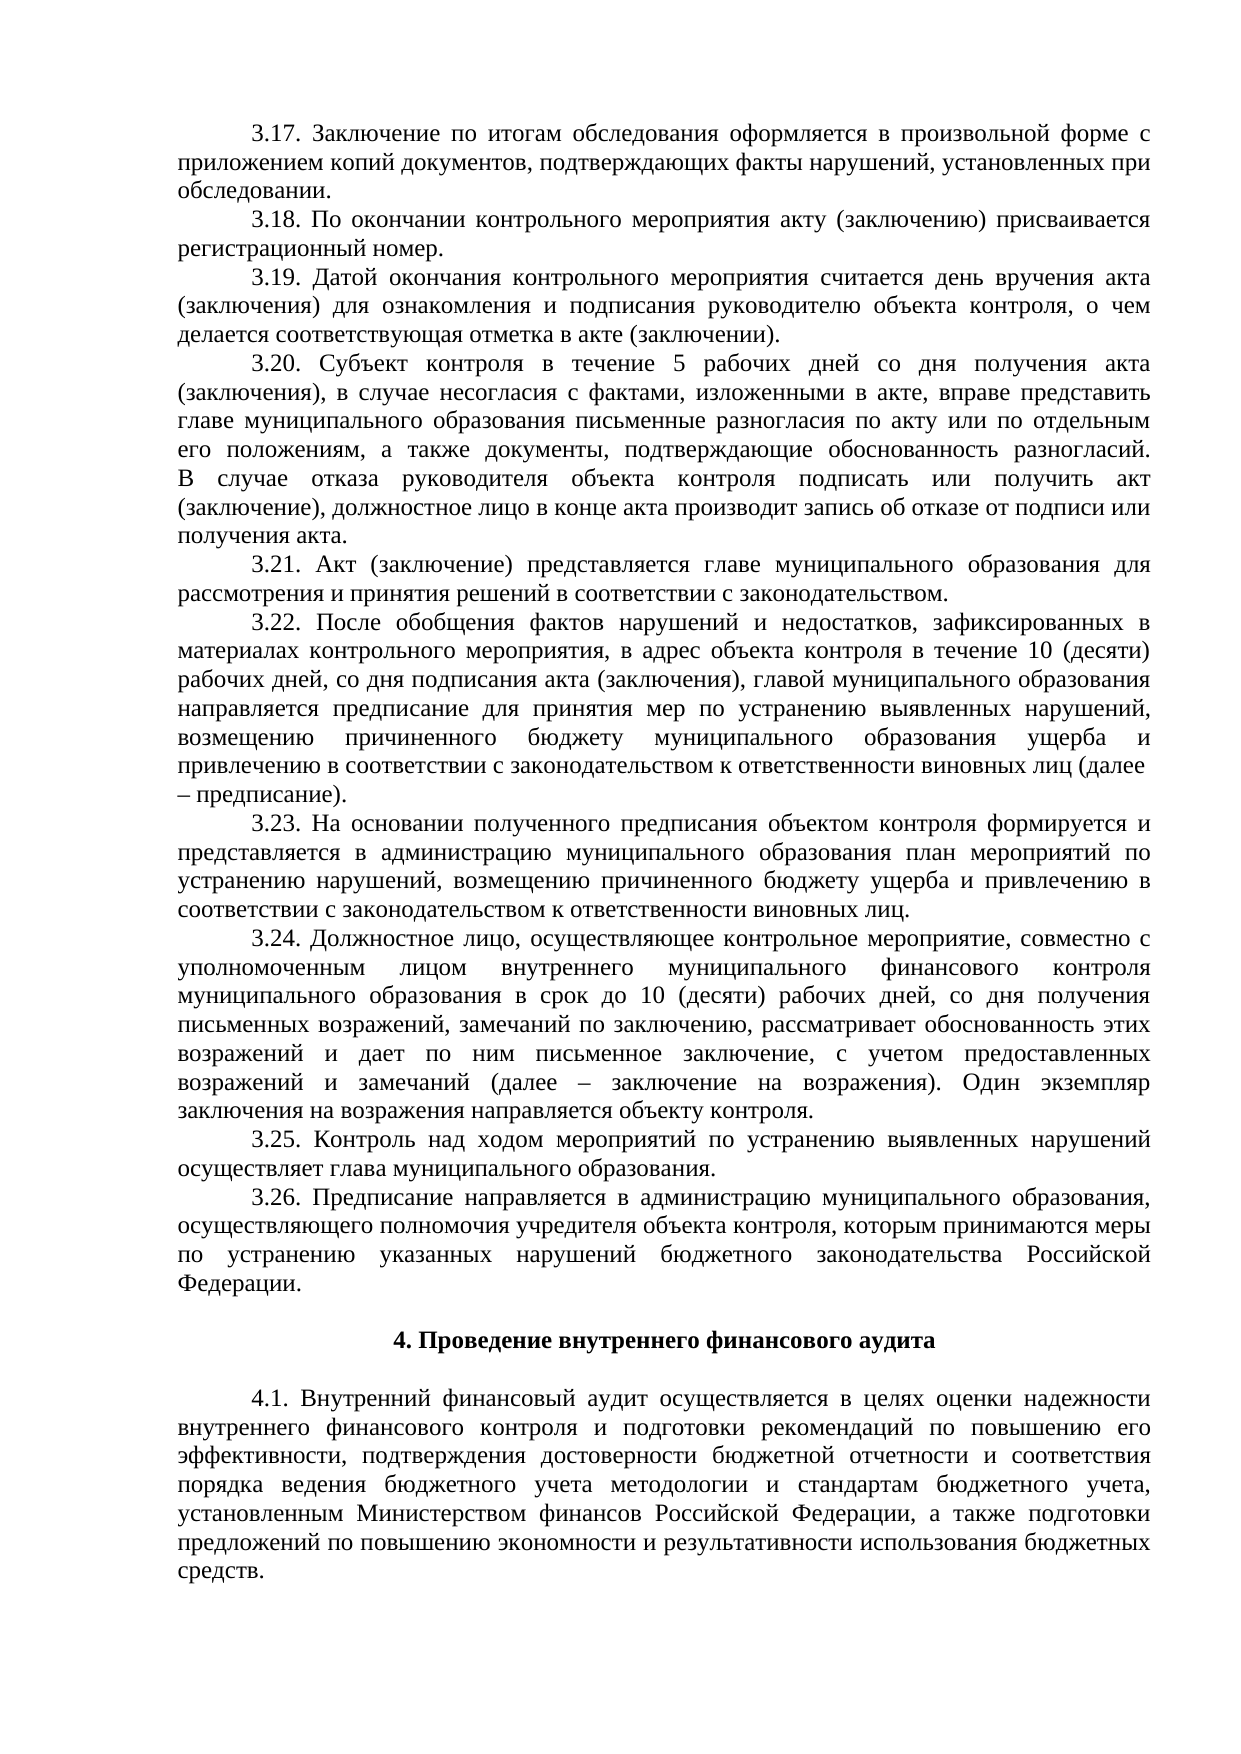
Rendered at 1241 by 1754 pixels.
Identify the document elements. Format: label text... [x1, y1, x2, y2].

text 4.1. Внутренний финансовый аудит осуществляется в целях оценки надежности внутреннего финансового контроля и подготовки рекомендаций по повышению его эффективности, подтверждения достоверности бюджетной отчетности и соответствия порядка ведения бюджетного учета методологии и стандартам бюджетного учета, установленным Министерством финансов Российской Федерации, а также подготовки предложений по повышению экономности и результативности использования бюджетных средств. [177, 1383, 1152, 1584]
text – предписание). [177, 779, 1152, 808]
text 3.19. Датой окончания контрольного мероприятия считается день вручения акта (заключения) для ознакомления и подписания руководителю объекта контроля, о чем делается соответствующая отметка в акте (заключении). [177, 262, 1152, 348]
text 4. Проведение внутреннего финансового аудита [177, 1326, 1152, 1354]
text 3.25. Контроль над ходом мероприятий по устранению выявленных нарушений осуществляет глава муниципального образования. [177, 1124, 1152, 1182]
text 3.22. После обобщения фактов нарушений и недостатков, зафиксированных в материалах контрольного мероприятия, в адрес объекта контроля в течение 10 (десяти) рабочих дней, со дня подписания акта (заключения), главой муниципального образования направляется предписание для принятия мер по устранению выявленных нарушений, возмещению причиненного бюджету муниципального образования ущерба и привлечению в соответствии с законодательством к ответственности виновных лиц (далее [177, 607, 1152, 779]
text 3.24. Должностное лицо, осуществляющее контрольное мероприятие, совместно с уполномоченным лицом внутреннего муниципального финансового контроля муниципального образования в срок до 10 (десяти) рабочих дней, со дня получения письменных возражений, замечаний по заключению, рассматривает обоснованность этих возражений и дает по ним письменное заключение, с учетом предоставленных возражений и замечаний (далее – заключение на возражения). Один экземпляр заключения на возражения направляется объекту контроля. [177, 923, 1152, 1124]
text 3.18. По окончании контрольного мероприятия акту (заключению) присваивается регистрационный номер. [177, 204, 1152, 262]
text 3.21. Акт (заключение) представляется главе муниципального образования для рассмотрения и принятия решений в соответствии с законодательством. [177, 549, 1152, 607]
text 3.26. Предписание направляется в администрацию муниципального образования, осуществляющего полномочия учредителя объекта контроля, которым принимаются меры по устранению указанных нарушений бюджетного законодательства Российской Федерации. [177, 1182, 1152, 1297]
text 3.20. Субъект контроля в течение 5 рабочих дней со дня получения акта (заключения), в случае несогласия с фактами, изложенными в акте, вправе представить главе муниципального образования письменные разногласия по акту или по отдельным его положениям, а также документы, подтверждающие обоснованность разногласий. В случае отказа руководителя объекта контроля подписать или получить акт (заключение), должностное лицо в конце акта производит запись об отказе от подписи или получения акта. [177, 348, 1152, 549]
text 3.17. Заключение по итогам обследования оформляется в произвольной форме с приложением копий документов, подтверждающих факты нарушений, установленных при обследовании. [177, 118, 1152, 204]
text 3.23. На основании полученного предписания объектом контроля формируется и представляется в администрацию муниципального образования план мероприятий по устранению нарушений, возмещению причиненного бюджету ущерба и привлечению в соответствии с законодательством к ответственности виновных лиц. [177, 808, 1152, 923]
